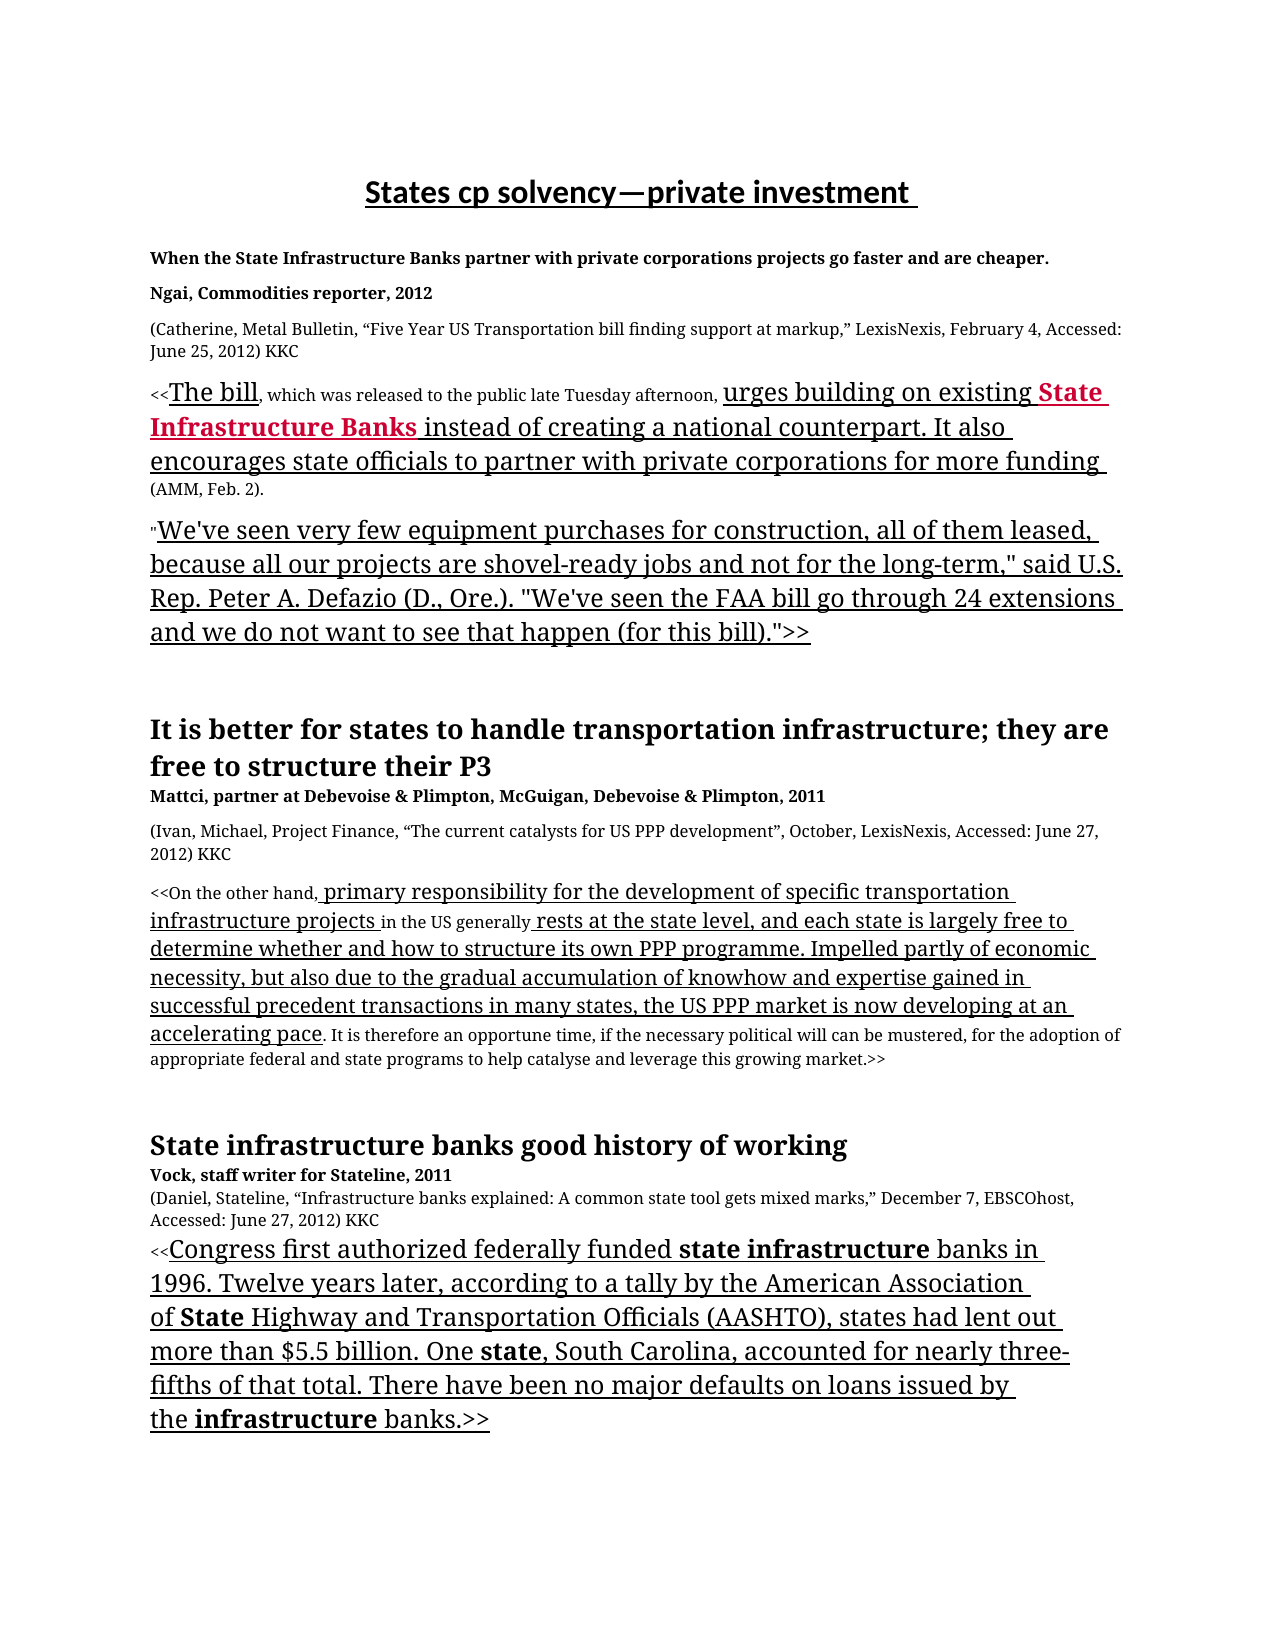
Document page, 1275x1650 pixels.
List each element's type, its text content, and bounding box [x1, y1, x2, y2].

subtitle State infrastructure banks good history of working [150, 1127, 1125, 1164]
text Vock, staff writer for Stateline, 2011 [150, 1164, 1125, 1186]
text (Ivan, Michael, Project Finance, “The current catalysts for US PPP development”, October, LexisNexis, Accessed: June 27, 2012) KKC [150, 819, 1125, 865]
text Ngai, Commodities reporter, 2012 [150, 282, 1125, 305]
text <<On the other hand, primary responsibility for the development of specific transportation infrastructure projects in the US generally rests at the state level, and each state is largely free to determine whether and how to structure its own PPP programme. Impelled partly of economic necessity, but also due to the gradual accumulation of knowhow and expertise gained in successful precedent transactions in many states, the US PPP market is now developing at an accelerating pace. It is therefore an opportune time, if the necessary political will can be mustered, for the adoption of appropriate federal and state programs to help catalyse and leverage this growing market.>> [150, 877, 1125, 1071]
text <<Congress first authorized federally funded state infrastructure banks in 1996. Twelve years later, according to a tally by the American Association of State Highway and Transportation Officials (AASHTO), states had lent out more than $5.5 billion. One state, South Carolina, accounted for nearly three-fifths of that total. There have been no major defaults on loans issued by the infrastructure banks.>> [150, 1232, 1125, 1436]
subtitle States cp solvency—private investment [150, 171, 1125, 212]
text (Catherine, Metal Bulletin, “Five Year US Transportation bill finding support at markup,” LexisNexis, February 4, Accessed: June 25, 2012) KKC [150, 317, 1125, 363]
text Mattci, partner at Debevoise & Plimpton, McGuigan, Debevoise & Plimpton, 2011 [150, 784, 1125, 807]
subtitle It is better for states to handle transportation infrastructure; they are free to structure their P3 [150, 711, 1125, 784]
text (Daniel, Stateline, “Infrastructure banks explained: A common state tool gets mixed marks,” December 7, EBSCOhost, Accessed: June 27, 2012) KKC [150, 1186, 1125, 1232]
text When the State Infrastructure Banks partner with private corporations projects go faster and are cheaper. [150, 247, 1125, 269]
text <<The bill, which was released to the public late Tuesday afternoon, urges building on existing State Infrastructure Banks instead of creating a national counterpart. It also encourages state officials to partner with private corporations for more funding (AMM, Feb. 2). [150, 375, 1125, 500]
text "We've seen very few equipment purchases for construction, all of them leased, because all our projects are shovel-ready jobs and not for the long-term," said U.S. Rep. Peter A. Defazio (D., Ore.). "We've seen the FAA bill go through 24 extensions and we do not want to see that happen (for this bill).">> [150, 512, 1125, 649]
